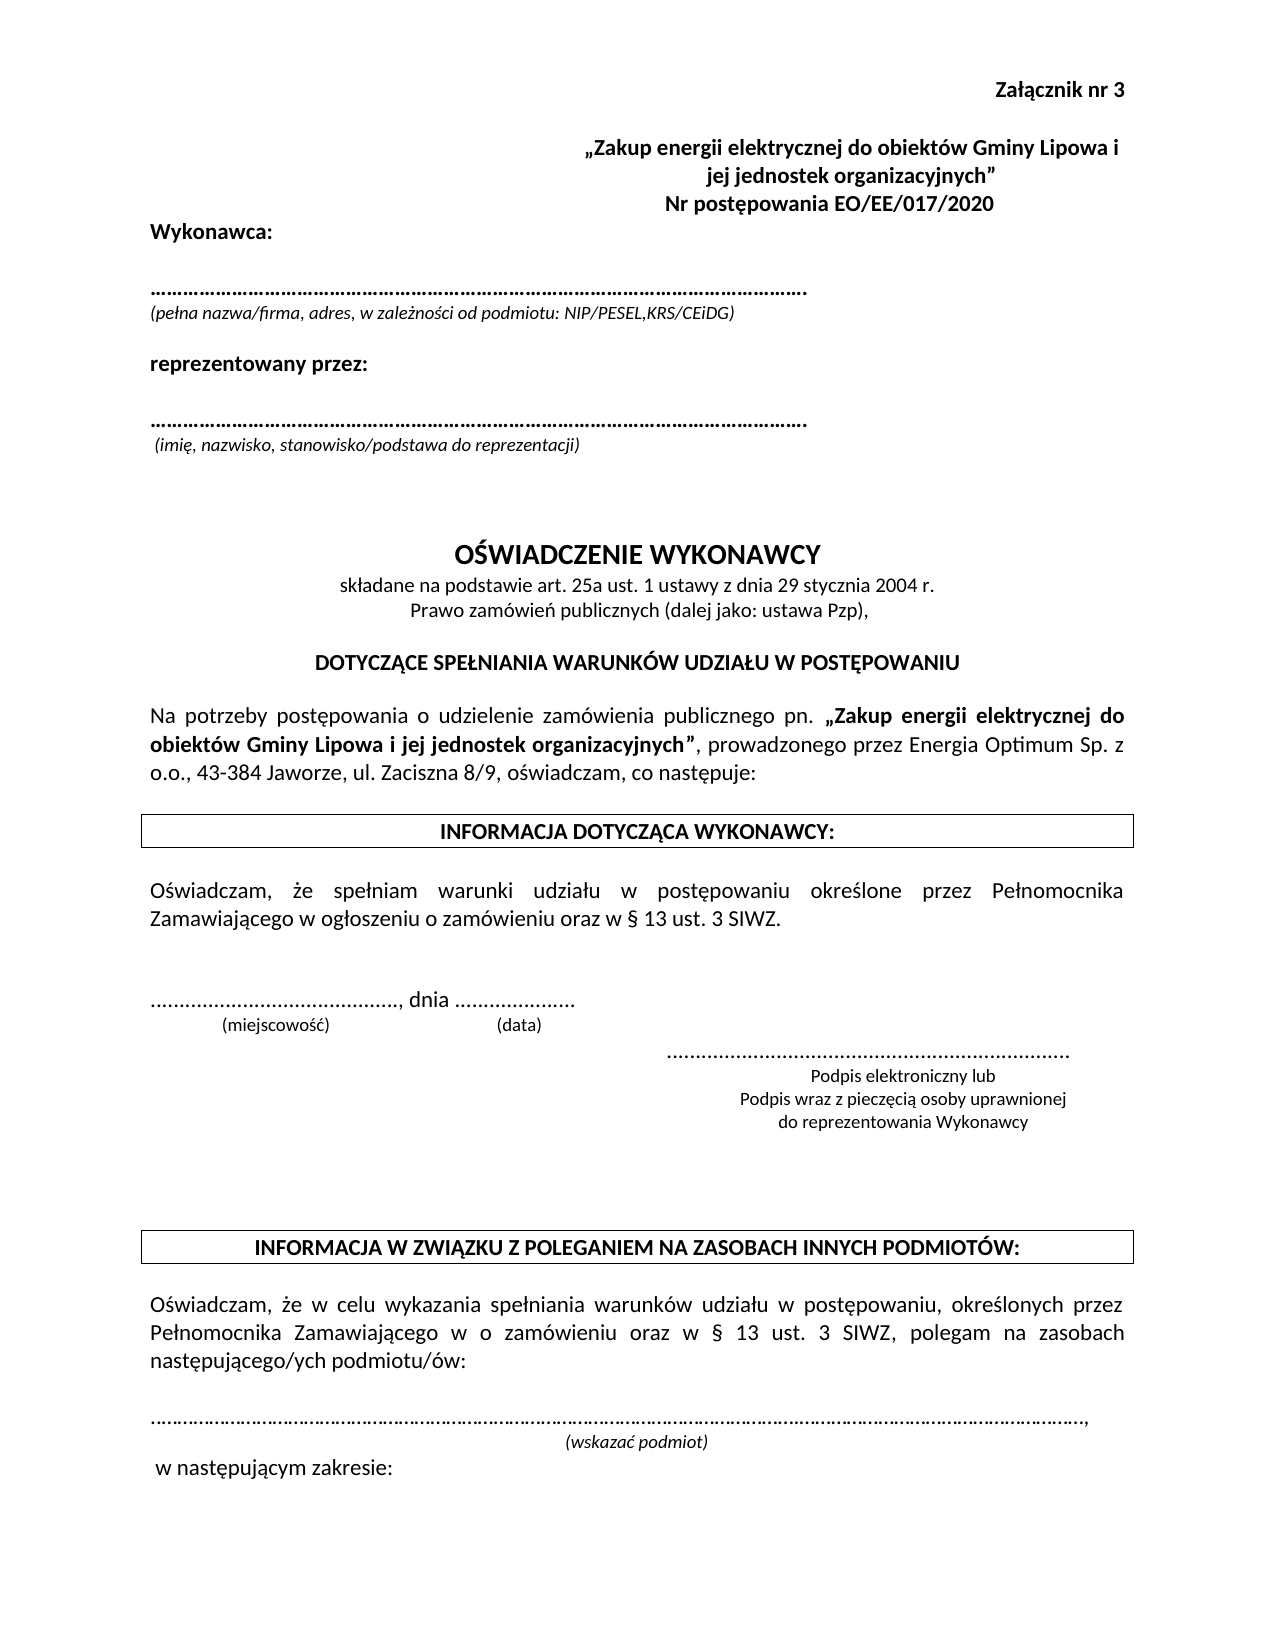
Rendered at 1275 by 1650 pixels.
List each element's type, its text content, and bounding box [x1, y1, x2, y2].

text ...................................................................... [592, 1036, 1125, 1064]
text (imię, nazwisko, stanowisko/podstawa do reprezentacji) [150, 433, 1125, 456]
text „Zakup energii elektrycznej do obiektów Gminy Lipowa i jej jednostek organizacyjnych” [578, 133, 1125, 189]
text DOTYCZĄCE SPEŁNIANIA WARUNKÓW UDZIAŁU W POSTĘPOWANIU [150, 648, 1125, 676]
text OŚWIADCZENIE WYKONAWCY [150, 536, 1125, 572]
text Nr postępowania EO/EE/017/2020 [534, 189, 1125, 217]
text INFORMACJA W ZWIĄZKU Z POLEGANIEM NA ZASOBACH INNYCH PODMIOTÓW: [142, 1231, 1133, 1263]
text do reprezentowania Wykonawcy [682, 1110, 1125, 1133]
text Oświadczam, że spełniam warunki udziału w postępowaniu określone przez Pełnomocnika Zamawiającego w ogłoszeniu o zamówieniu oraz w § 13 ust. 3 SIWZ. [150, 876, 1125, 932]
text Podpis elektroniczny lub [682, 1064, 1125, 1087]
text w następującym zakresie: [150, 1453, 1125, 1481]
text …………………………………………………………………………………………………………. [150, 405, 1125, 433]
text (pełna nazwa/firma, adres, w zależności od podmiotu: NIP/PESEL,KRS/CEiDG) [150, 301, 1125, 324]
text …………………………………………………………………………………………………………. [150, 273, 1125, 301]
text Podpis wraz z pieczęcią osoby uprawnionej [682, 1087, 1125, 1110]
text ..………………………………………………………………………………………………………….………………………………………………, [150, 1402, 1125, 1430]
text (miejscowość) (data) [150, 1013, 1125, 1036]
text Wykonawca: [150, 217, 1125, 245]
text Na potrzeby postępowania o udzielenie zamówienia publicznego pn. „Zakup energii elektrycznej do obiektów Gminy Lipowa i jej jednostek organizacyjnych”, prowadzonego przez Energia Optimum Sp. z o.o., 43-384 Jaworze, ul. Zaciszna 8/9, oświadczam, co następuje: [150, 702, 1125, 786]
text INFORMACJA DOTYCZĄCA WYKONAWCY: [142, 815, 1133, 847]
text reprezentowany przez: [150, 349, 1125, 377]
text Prawo zamówień publicznych (dalej jako: ustawa Pzp), [150, 597, 1125, 623]
text składane na podstawie art. 25a ust. 1 ustawy z dnia 29 stycznia 2004 r. [150, 572, 1125, 597]
text ..........................................., dnia ..................... [150, 986, 1125, 1013]
text Oświadczam, że w celu wykazania spełniania warunków udziału w postępowaniu, określonych przez Pełnomocnika Zamawiającego w o zamówieniu oraz w § 13 ust. 3 SIWZ, polegam na zasobach następującego/ych podmiotu/ów: [150, 1290, 1125, 1374]
text (wskazać podmiot) [150, 1430, 1125, 1453]
